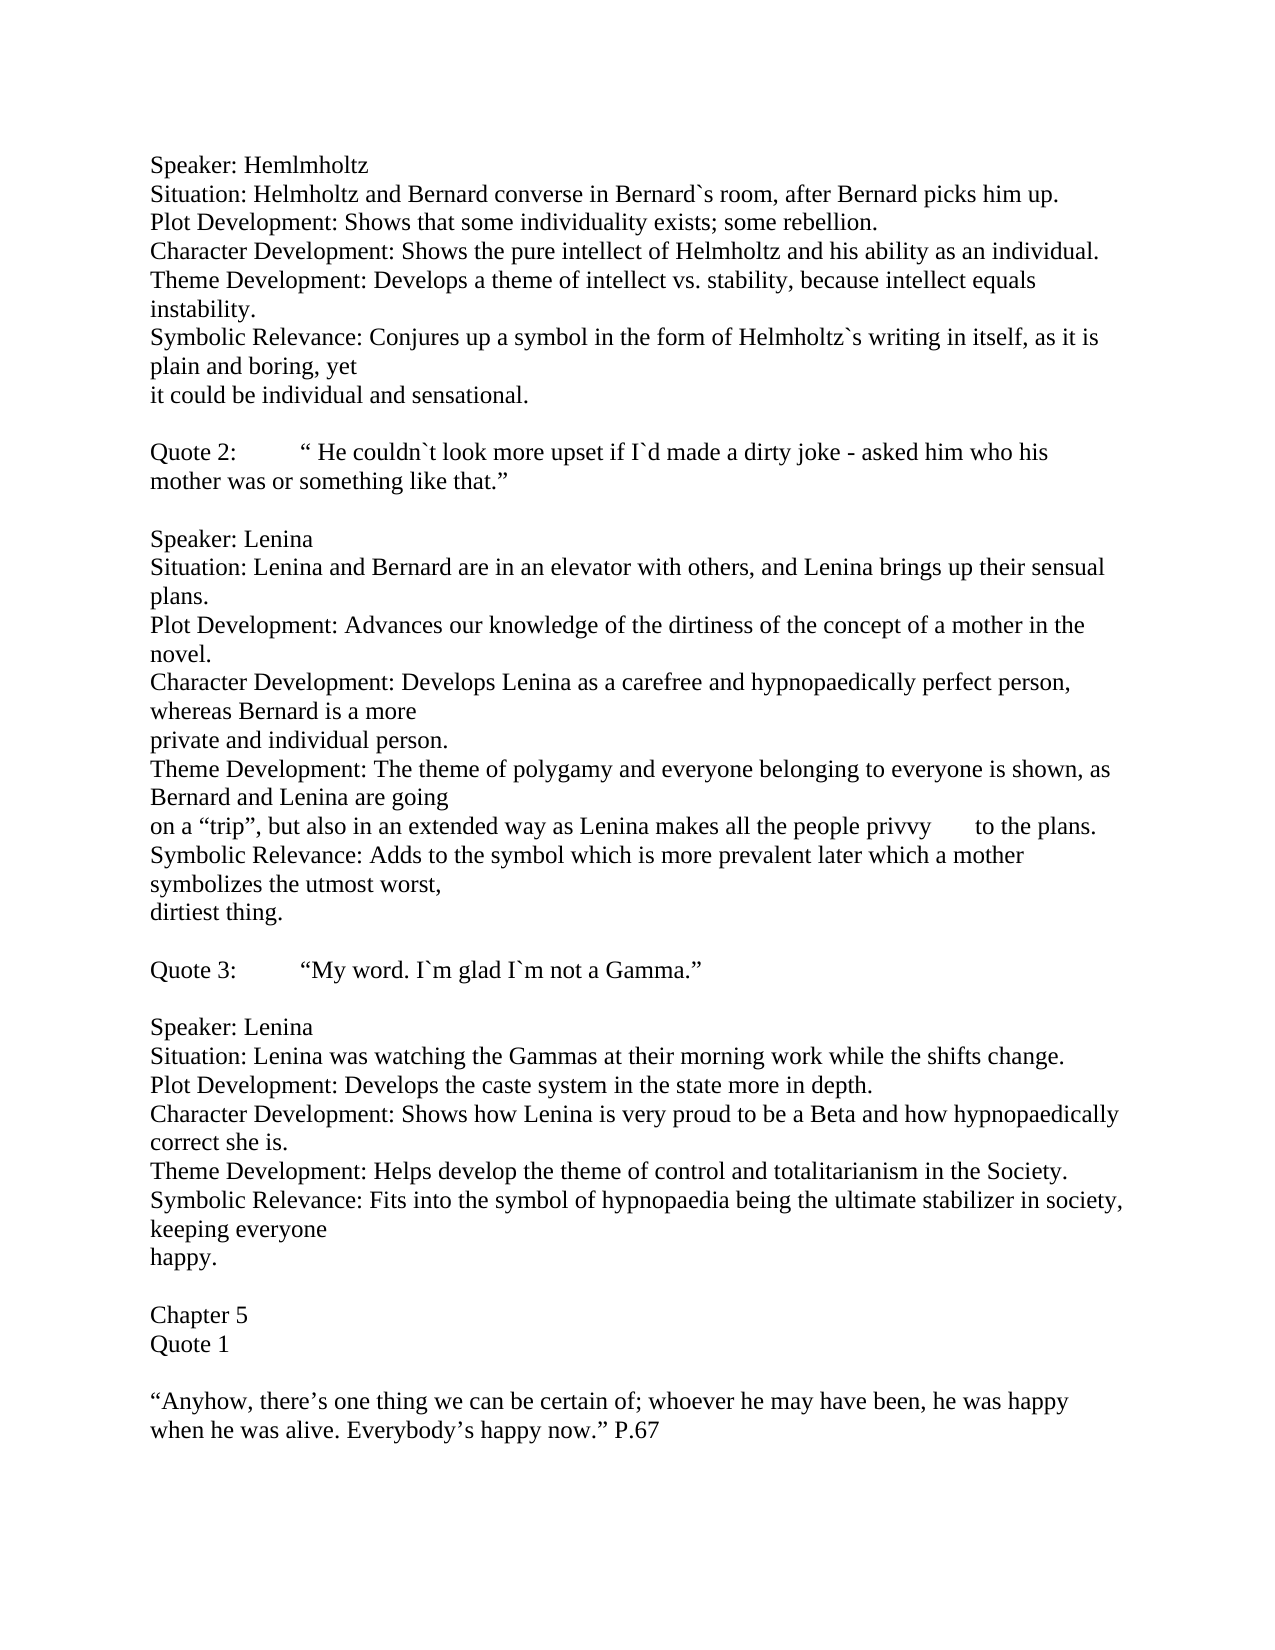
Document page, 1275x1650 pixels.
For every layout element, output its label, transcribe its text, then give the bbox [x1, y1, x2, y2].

text Plot Development: Advances our knowledge of the dirtiness of the concept of a mother in the novel. [150, 610, 1125, 667]
text Speaker: Lenina [150, 524, 1125, 552]
text Situation: Lenina was watching the Gammas at their morning work while the shifts change. [150, 1041, 1125, 1070]
text Plot Development: Shows that some individuality exists; some rebellion. [150, 207, 1125, 236]
text Symbolic Relevance: Fits into the symbol of hypnopaedia being the ultimate stabilizer in society, keeping everyone [150, 1185, 1125, 1242]
text Character Development: Shows the pure intellect of Helmholtz and his ability as an individual. [150, 236, 1125, 265]
text Symbolic Relevance: Adds to the symbol which is more prevalent later which a mother symbolizes the utmost worst, [150, 840, 1125, 897]
text Situation: Lenina and Bernard are in an elevator with others, and Lenina brings up their sensual plans. [150, 552, 1125, 610]
text Speaker: Lenina [150, 1012, 1125, 1041]
text “Anyhow, there’s one thing we can be certain of; whoever he may have been, he was happy when he was alive. Everybody’s happy now.” P.67 [150, 1386, 1125, 1444]
text Situation: Helmholtz and Bernard converse in Bernard`s room, after Bernard picks him up. [150, 179, 1125, 207]
text Quote 3: “My word. I`m glad I`m not a Gamma.” [150, 955, 1125, 984]
text Quote 2: “ He couldn`t look more upset if I`d made a dirty joke - asked him who his mother was or something like that.” [150, 437, 1125, 495]
text Symbolic Relevance: Conjures up a symbol in the form of Helmholtz`s writing in itself, as it is plain and boring, yet [150, 322, 1125, 380]
text Quote 1 [150, 1329, 1125, 1357]
text Character Development: Develops Lenina as a carefree and hypnopaedically perfect person, whereas Bernard is a more [150, 667, 1125, 725]
text dirtiest thing. [150, 897, 1125, 926]
text happy. [150, 1242, 1125, 1271]
text Character Development: Shows how Lenina is very proud to be a Beta and how hypnopaedically correct she is. [150, 1099, 1125, 1156]
text Theme Development: The theme of polygamy and everyone belonging to everyone is shown, as Bernard and Lenina are going [150, 754, 1125, 811]
text on a “trip”, but also in an extended way as Lenina makes all the people privvy to the plans. [150, 811, 1125, 840]
text Theme Development: Develops a theme of intellect vs. stability, because intellect equals instability. [150, 265, 1125, 322]
text Theme Development: Helps develop the theme of control and totalitarianism in the Society. [150, 1156, 1125, 1185]
text Speaker: Hemlmholtz [150, 150, 1125, 179]
text Plot Development: Develops the caste system in the state more in depth. [150, 1070, 1125, 1099]
text Chapter 5 [150, 1300, 1125, 1329]
text private and individual person. [150, 725, 1125, 754]
text it could be individual and sensational. [150, 380, 1125, 409]
